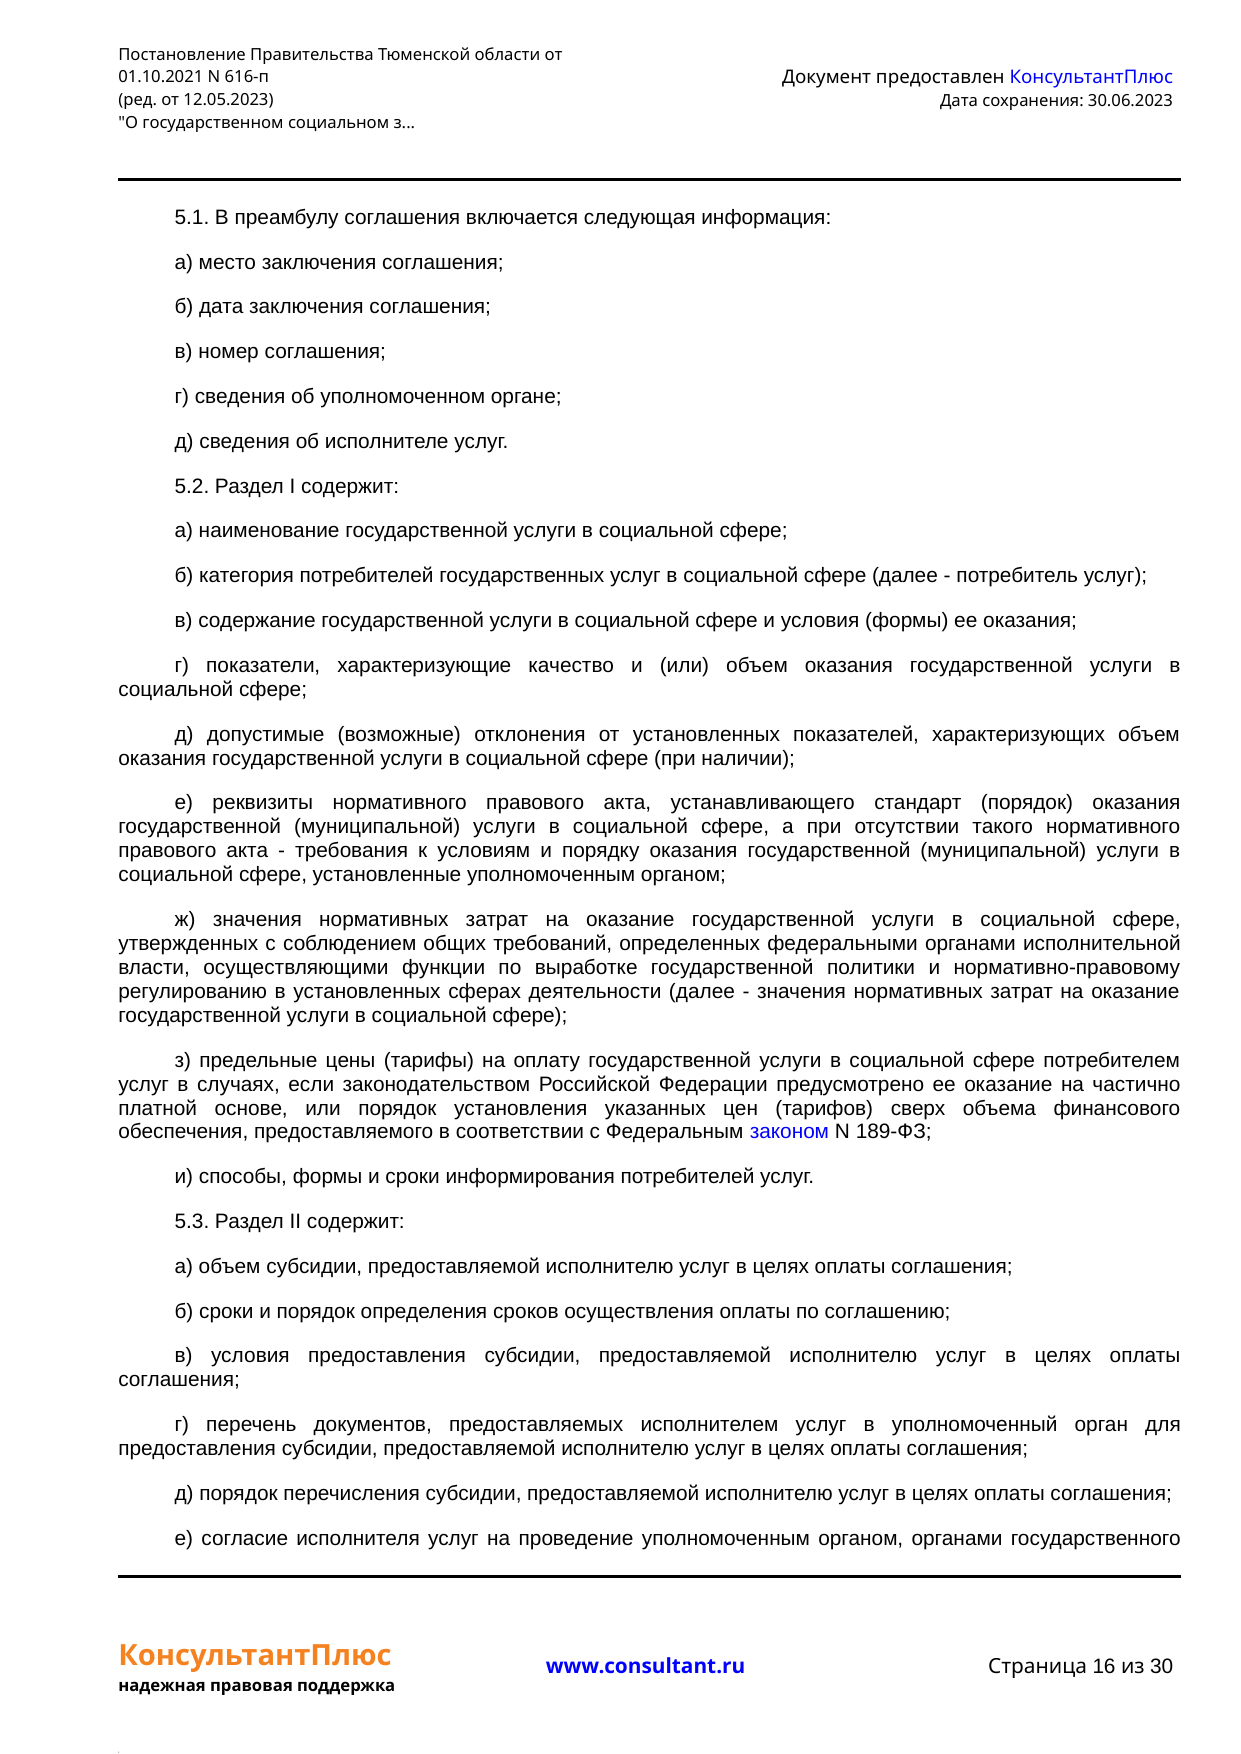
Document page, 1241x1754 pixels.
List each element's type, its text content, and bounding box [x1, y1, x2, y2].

text г) показатели, характеризующие качество и (или) объем оказания государственной услуги в социальной сфере; [118, 653, 1181, 701]
text 5.2. Раздел I содержит: [118, 473, 1181, 497]
text д) сведения об исполнителе услуг. [118, 429, 1181, 453]
text д) допустимые (возможные) отклонения от установленных показателей, характеризующих объем оказания государственной услуги в социальной сфере (при наличии); [118, 721, 1181, 769]
text а) место заключения соглашения; [118, 249, 1181, 273]
text б) категория потребителей государственных услуг в социальной сфере (далее - потребитель услуг); [118, 563, 1181, 587]
text 5.1. В преамбулу соглашения включается следующая информация: [118, 205, 1181, 229]
text 5.3. Раздел II содержит: [118, 1209, 1181, 1233]
text б) дата заключения соглашения; [118, 294, 1181, 318]
text б) сроки и порядок определения сроков осуществления оплаты по соглашению; [118, 1298, 1181, 1322]
text а) объем субсидии, предоставляемой исполнителю услуг в целях оплаты соглашения; [118, 1254, 1181, 1278]
text в) условия предоставления субсидии, предоставляемой исполнителю услуг в целях оплаты соглашения; [118, 1343, 1181, 1391]
text и) способы, формы и сроки информирования потребителей услуг. [118, 1164, 1181, 1188]
text г) сведения об уполномоченном органе; [118, 384, 1181, 408]
text г) перечень документов, предоставляемых исполнителем услуг в уполномоченный орган для предоставления субсидии, предоставляемой исполнителю услуг в целях оплаты соглашения; [118, 1412, 1181, 1460]
text в) содержание государственной услуги в социальной сфере и условия (формы) ее оказания; [118, 608, 1181, 632]
text д) порядок перечисления субсидии, предоставляемой исполнителю услуг в целях оплаты соглашения; [118, 1481, 1181, 1505]
text ж) значения нормативных затрат на оказание государственной услуги в социальной сфере, утвержденных с соблюдением общих требований, определенных федеральными органами исполнительной власти, осуществляющими функции по выработке государственной политики и нормативно-правовому регулированию в установленных сферах деятельности (далее - значения нормативных затрат на оказание государственной услуги в социальной сфере); [118, 907, 1181, 1027]
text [118, 1526, 1181, 1549]
text з) предельные цены (тарифы) на оплату государственной услуги в социальной сфере потребителем услуг в случаях, если законодательством Российской Федерации предусмотрено ее оказание на частично платной основе, или порядок установления указанных цен (тарифов) сверх объема финансового обеспечения, предоставляемого в соответствии с Федеральным законом N 189-ФЗ; [118, 1047, 1181, 1143]
text в) номер соглашения; [118, 339, 1181, 363]
text а) наименование государственной услуги в социальной сфере; [118, 518, 1181, 542]
text е) реквизиты нормативного правового акта, устанавливающего стандарт (порядок) оказания государственной (муниципальной) услуги в социальной сфере, а при отсутствии такого нормативного правового акта - требования к условиям и порядку оказания государственной (муниципальной) услуги в социальной сфере, установленные уполномоченным органом; [118, 790, 1181, 886]
